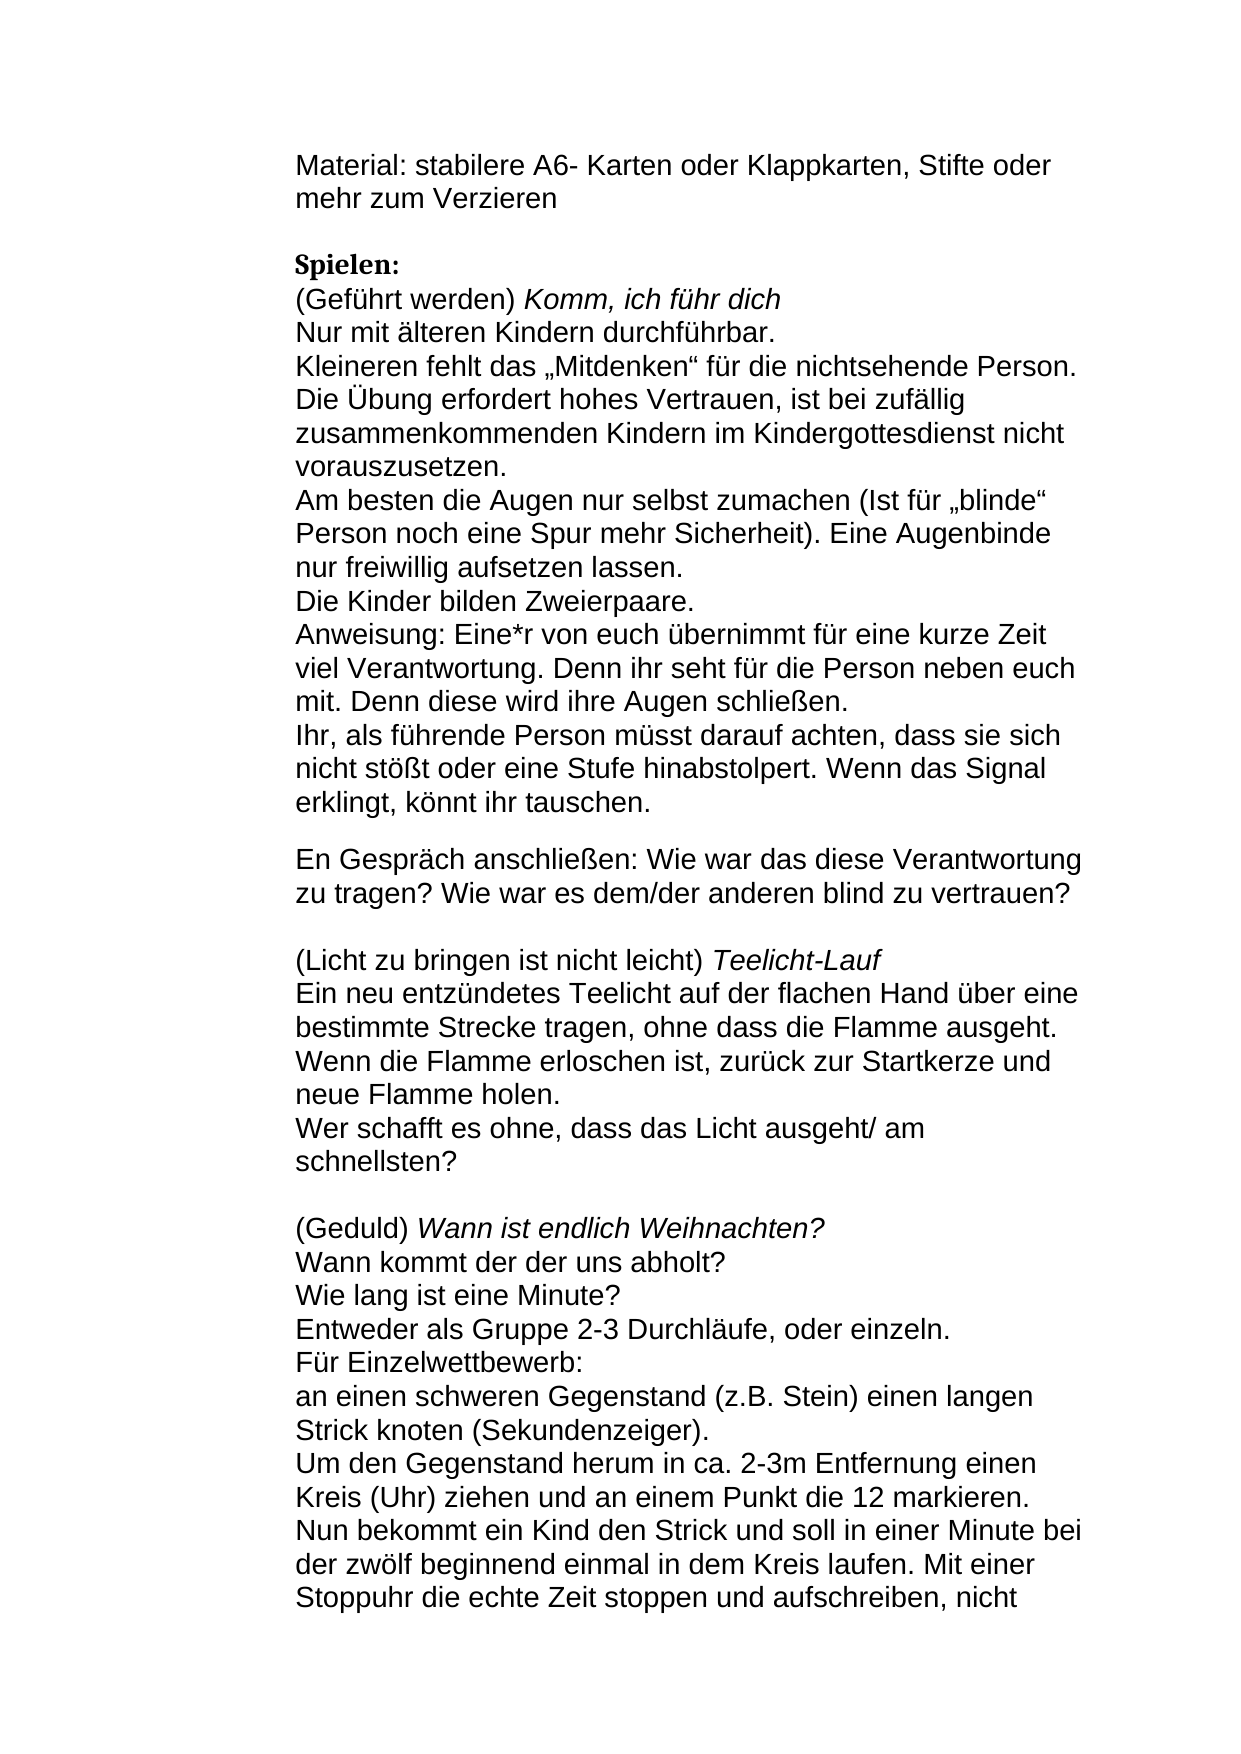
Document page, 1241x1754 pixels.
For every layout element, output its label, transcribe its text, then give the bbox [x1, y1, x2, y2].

text En Gespräch anschließen: Wie war das diese Verantwortung zu tragen? Wie war es dem/der anderen blind zu vertrauen? [295, 842, 1093, 909]
text (Licht zu bringen ist nicht leicht) Teelicht-Lauf Ein neu entzündetes Teelicht auf der flachen Hand über eine bestimmte Strecke tragen, ohne dass die Flamme ausgeht. Wenn die Flamme erloschen ist, zurück zur Startkerze und neue Flamme holen. Wer schafft es ohne, dass das Licht ausgeht/ am schnellsten? [295, 943, 1093, 1178]
text an einen schweren Gegenstand (z.B. Stein) einen langen Strick knoten (Sekundenzeiger). [295, 1379, 1093, 1446]
text Wann kommt der der uns abholt? [295, 1245, 1093, 1278]
text Spielen: [295, 248, 1093, 282]
text Um den Gegenstand herum in ca. 2-3m Entfernung einen Kreis (Uhr) ziehen und an einem Punkt die 12 markieren. [295, 1446, 1093, 1513]
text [295, 1513, 1093, 1614]
text Für Einzelwettbewerb: [295, 1346, 1093, 1379]
text Wie lang ist eine Minute? [295, 1278, 1093, 1312]
text Entweder als Gruppe 2-3 Durchläufe, oder einzeln. [295, 1312, 1093, 1346]
text (Geführt werden) Komm, ich führ dich Nur mit älteren Kindern durchführbar. Kleineren fehlt das „Mitdenken“ für die nichtsehende Person. Die Übung erfordert hohes Vertrauen, ist bei zufällig zusammenkommenden Kindern im Kindergottesdienst nicht vorauszusetzen. Am besten die Augen nur selbst zumachen (Ist für „blinde“ Person noch eine Spur mehr Sicherheit). Eine Augenbinde nur freiwillig aufsetzen lassen. Die Kinder bilden Zweierpaare. Anweisung: Eine*r von euch übernimmt für eine kurze Zeit viel Verantwortung. Denn ihr seht für die Person neben euch mit. Denn diese wird ihre Augen schließen. Ihr, als führende Person müsst darauf achten, dass sie sich nicht stößt oder eine Stufe hinabstolpert. Wenn das Signal erklingt, könnt ihr tauschen. [295, 282, 1093, 842]
text (Geduld) Wann ist endlich Weihnachten? [295, 1211, 1093, 1245]
text Material: stabilere A6- Karten oder Klappkarten, Stifte oder mehr zum Verzieren [295, 148, 1093, 215]
